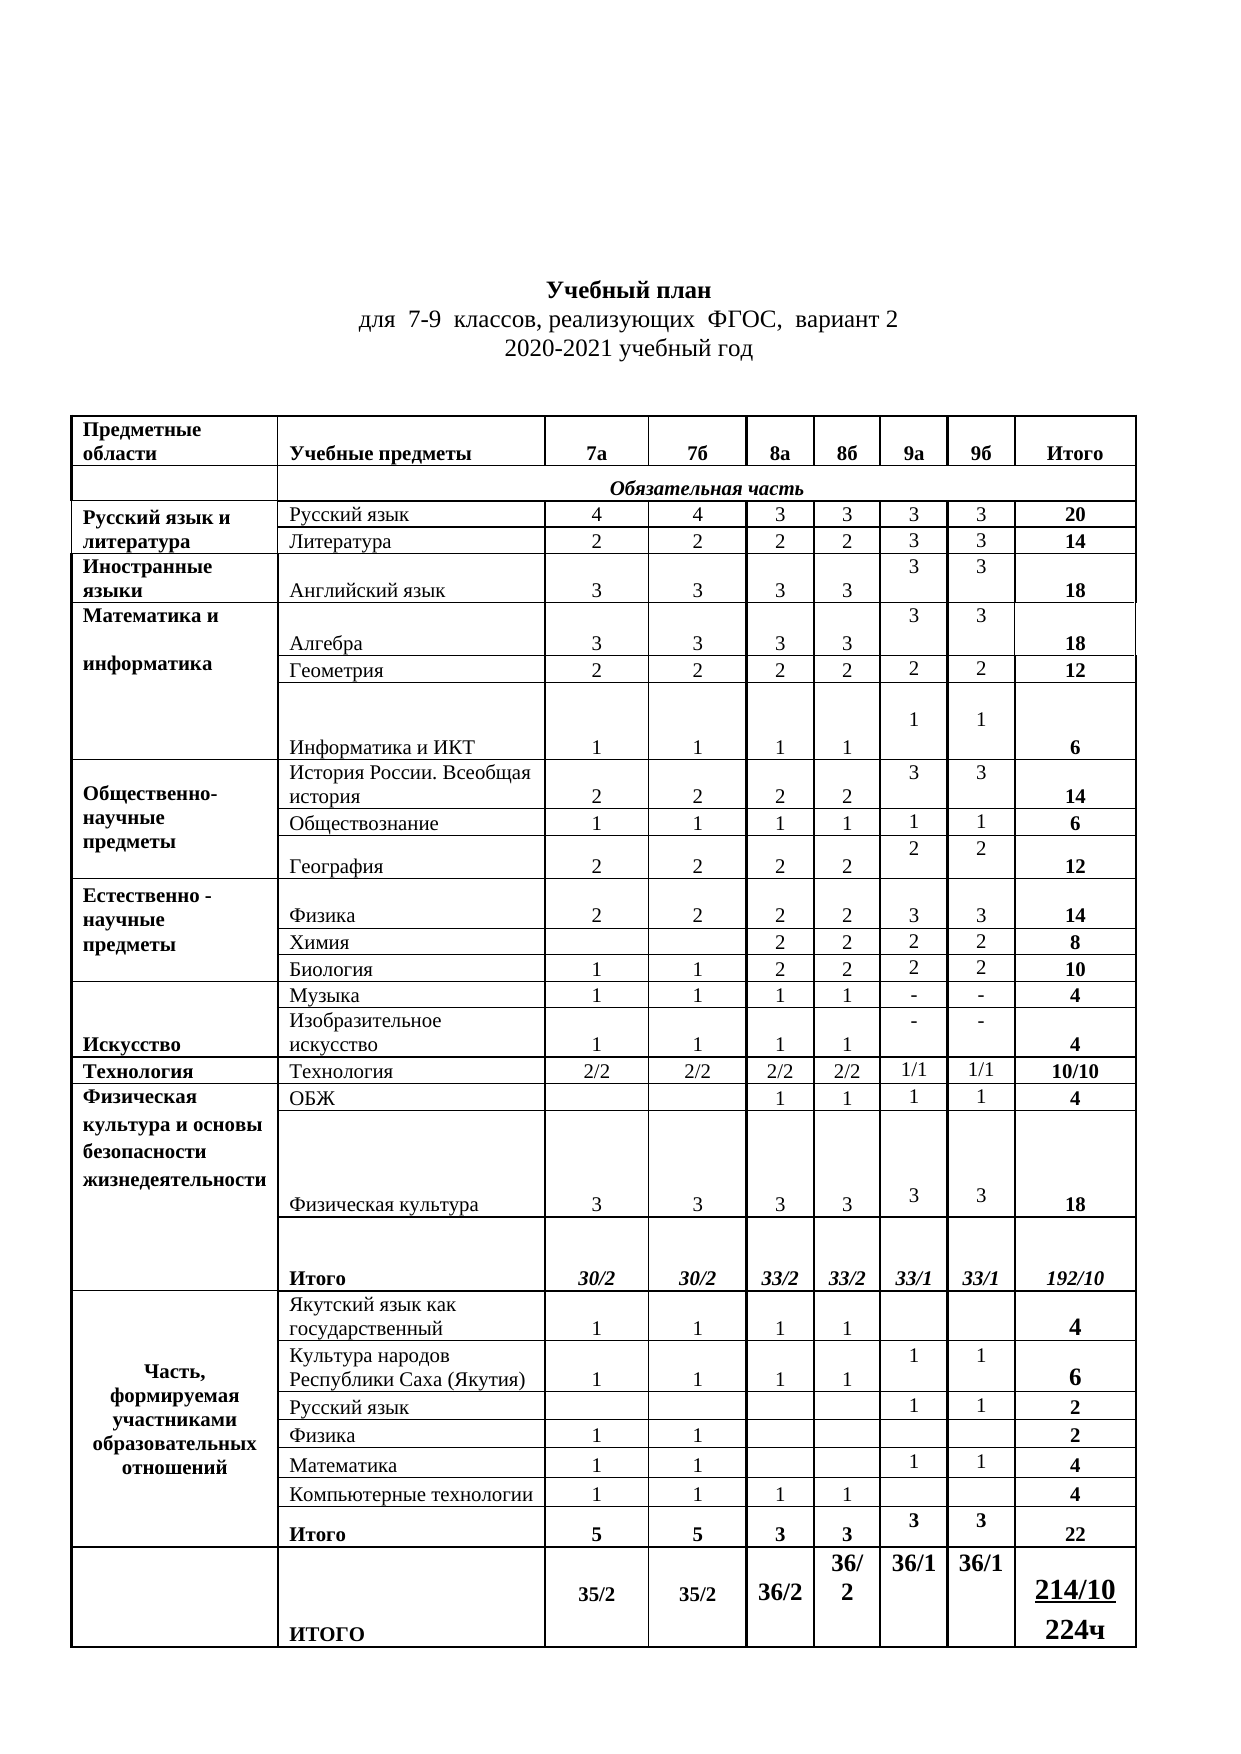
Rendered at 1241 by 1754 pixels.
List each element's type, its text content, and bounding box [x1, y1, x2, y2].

table_cell 2 [748, 929, 813, 954]
table_cell 1 [949, 1448, 1014, 1477]
table_cell 2 [815, 760, 879, 808]
table_cell [748, 1392, 813, 1419]
table_cell 2 [949, 656, 1014, 682]
table_cell 1 [881, 1392, 946, 1419]
table_cell 2 [546, 528, 648, 553]
table_cell 18 [1016, 1111, 1135, 1216]
table_cell География [279, 836, 544, 878]
table_cell Итого [279, 1507, 544, 1546]
table_cell 1 [546, 1478, 648, 1506]
table_cell Русский язык [279, 1392, 544, 1419]
table_cell 3 [949, 603, 1014, 655]
text 2020-2021 учебный год [72, 333, 1185, 362]
table_cell 12 [1016, 655, 1135, 682]
table_cell Физическая культура и основы безопасности жизнедеятельности [73, 1084, 277, 1216]
table_cell 3 [649, 554, 745, 602]
table_cell 3 [546, 603, 648, 655]
table_cell 1 [949, 1341, 1014, 1391]
table_cell 1 [815, 1341, 879, 1391]
table_cell 3 [815, 554, 879, 602]
table_cell 2 [546, 760, 648, 808]
table_cell 2 [815, 836, 879, 878]
table_cell 3 [881, 1111, 946, 1216]
table_cell [881, 1292, 946, 1340]
table_cell 1 [546, 982, 648, 1007]
table_cell 3 [881, 1507, 946, 1546]
table_cell 3 [881, 603, 946, 655]
table_cell 1 [649, 1008, 745, 1056]
table_cell [815, 1392, 879, 1419]
table_header Предметные области [73, 417, 277, 465]
table_cell 1 [649, 1420, 745, 1447]
table_cell 1 [546, 1448, 648, 1477]
table_cell 1 [949, 683, 1014, 759]
table_cell 1 [881, 1448, 946, 1477]
table_cell 1 [649, 982, 745, 1007]
table_cell 1 [815, 683, 879, 759]
table_cell 2 [815, 879, 879, 927]
table_header 7б [649, 417, 745, 465]
table_cell - [881, 1008, 946, 1056]
table_cell 2/2 [546, 1058, 648, 1083]
table_cell 1 [881, 1084, 946, 1109]
table_cell 2 [815, 929, 879, 954]
table_cell [748, 1606, 813, 1646]
table_cell 1 [881, 683, 946, 759]
table_cell Русский язык и литература [72, 501, 277, 553]
table_cell 1 [748, 1478, 813, 1506]
table_cell ОБЖ [279, 1084, 544, 1109]
table_cell 6 [1016, 1341, 1135, 1391]
table_cell 2 [649, 760, 745, 808]
table_cell 3 [748, 1507, 813, 1546]
table_cell [73, 466, 277, 500]
table_cell 3 [949, 554, 1014, 602]
table_cell 33/2 [815, 1218, 879, 1290]
table_cell 4 [1016, 1478, 1135, 1506]
table_cell 1 [649, 955, 745, 981]
table_cell 1 [748, 683, 813, 759]
table_cell 2 [949, 836, 1014, 878]
table_cell Химия [279, 929, 544, 954]
table_cell 1 [881, 1341, 946, 1391]
table_cell [649, 1084, 745, 1109]
table_cell [881, 1420, 946, 1447]
table_cell 12 [1016, 836, 1135, 878]
table_cell [1015, 602, 1135, 629]
text Учебный план [72, 276, 1185, 304]
table_cell Физическая культура [279, 1111, 544, 1216]
table_header 9а [881, 417, 946, 465]
table_cell 3 [815, 1507, 879, 1546]
table_cell Русский язык [278, 502, 544, 526]
table_cell 2 [748, 879, 813, 927]
table_cell 1 [815, 982, 879, 1007]
table_cell 35/2 [546, 1548, 648, 1606]
table_cell Естественно - научные предметы [73, 879, 277, 981]
table_cell 3 [649, 1111, 745, 1216]
table_cell 3 [949, 760, 1014, 808]
table_cell 2 [949, 955, 1014, 981]
text для 7-9 классов, реализующих ФГОС, вариант 2 [72, 304, 1185, 333]
table_cell 2 [649, 879, 745, 927]
table_cell 1 [881, 809, 946, 835]
table_cell 35/2 [649, 1548, 745, 1606]
table_cell 2 [881, 656, 946, 682]
table_cell 1 [546, 955, 648, 981]
table_cell 3 [546, 1111, 648, 1216]
table_cell 2 [949, 929, 1014, 954]
table_cell 3 [881, 554, 946, 602]
table_cell 2 [881, 955, 946, 981]
table_cell 3 [881, 528, 946, 553]
table_cell 192/10 [1016, 1218, 1135, 1290]
table_cell 4 [1016, 1448, 1135, 1477]
table_cell [881, 1478, 946, 1506]
table_cell 4 [1016, 1008, 1135, 1056]
table_cell 2/2 [748, 1058, 813, 1083]
table_cell 22 [1016, 1507, 1135, 1546]
table_cell Технология [279, 1058, 544, 1083]
table_cell 2 [546, 836, 648, 878]
table_cell 3 [949, 528, 1014, 553]
table_cell 20 [1016, 502, 1135, 526]
table_cell 2 [748, 656, 813, 682]
table_cell [748, 1420, 813, 1447]
table_cell [649, 1392, 745, 1419]
table_cell 1 [649, 1341, 745, 1391]
table_cell 2 [748, 528, 813, 553]
table_cell [949, 1292, 1014, 1340]
table_cell 2 [649, 836, 745, 878]
table_cell 36/2 [815, 1548, 879, 1606]
table_cell 2 [815, 955, 879, 981]
table_cell 5 [649, 1507, 745, 1546]
table_header Итого [1016, 417, 1135, 465]
table_cell 1 [949, 1084, 1014, 1109]
table_cell 3 [748, 554, 813, 602]
table_header 9б [949, 417, 1014, 465]
table_cell 1 [748, 809, 813, 835]
table_cell Обществознание [279, 809, 544, 835]
table_cell 30/2 [649, 1218, 745, 1290]
table_cell 3 [949, 502, 1014, 526]
table_cell Математика и информатика [73, 603, 277, 759]
table_cell 14 [1016, 528, 1135, 553]
table_cell 5 [546, 1507, 648, 1546]
table_cell 3 [649, 603, 745, 655]
table_cell [881, 1606, 946, 1646]
table_cell [815, 1448, 879, 1477]
table_cell 1 [649, 1448, 745, 1477]
table_cell Изобразительное искусство [279, 1008, 544, 1056]
table_cell История России. Всеобщая история [279, 760, 544, 808]
table_cell 33/1 [949, 1218, 1014, 1290]
table_header 8а [748, 417, 813, 465]
table_cell - [881, 982, 946, 1007]
table_cell 33/2 [748, 1218, 813, 1290]
table_cell Часть, формируемая участниками образовательных отношений [73, 1291, 277, 1546]
table_cell 3 [949, 879, 1014, 927]
table_cell 3 [748, 502, 813, 526]
table_cell 30/2 [546, 1218, 648, 1290]
table_cell 1 [649, 1292, 745, 1340]
table_cell 8 [1016, 929, 1135, 954]
table_cell Иностранные языки [73, 554, 277, 602]
table_cell 3 [949, 1111, 1014, 1216]
table_cell 224ч [1016, 1606, 1135, 1646]
table_header 7а [546, 417, 648, 465]
table_cell 36/1 [881, 1548, 946, 1606]
table_cell [649, 929, 745, 954]
table_cell 6 [1016, 683, 1135, 759]
table_cell Искусство [73, 982, 277, 1056]
table_cell [815, 1420, 879, 1447]
table_cell 2/2 [649, 1058, 745, 1083]
table_cell 1 [649, 683, 745, 759]
table_cell [73, 1216, 277, 1290]
table_cell Культура народов Республики Саха (Якутия) [279, 1341, 544, 1391]
table_cell Физика [279, 879, 544, 927]
table_header 8б [815, 417, 879, 465]
table_cell 3 [815, 502, 879, 526]
table_cell 4 [1016, 982, 1135, 1007]
table_cell 1 [949, 809, 1014, 835]
table_cell Литература [278, 528, 544, 553]
table_cell 4 [649, 502, 745, 526]
table_cell 3 [881, 502, 946, 526]
table_cell 2 [649, 656, 745, 682]
table_cell 4 [1016, 1292, 1135, 1340]
table_cell 1 [546, 1341, 648, 1391]
table_cell [949, 1420, 1014, 1447]
table_cell 3 [748, 1111, 813, 1216]
table_cell 2 [546, 656, 648, 682]
table_cell 2 [748, 760, 813, 808]
table_cell - [949, 1008, 1014, 1056]
table_cell 3 [815, 603, 879, 655]
table_cell 2 [546, 879, 648, 927]
table_cell 3 [546, 554, 648, 602]
table_cell 1 [815, 1292, 879, 1340]
table_cell 1 [546, 1008, 648, 1056]
table_cell 2 [881, 929, 946, 954]
table_cell 1 [649, 809, 745, 835]
table_cell Алгебра [279, 603, 544, 655]
table_cell 1 [546, 683, 648, 759]
table_cell 1 [748, 1341, 813, 1391]
table_cell 1 [949, 1392, 1014, 1419]
table_cell [649, 1606, 745, 1646]
table_cell Физика [279, 1420, 544, 1447]
table_cell 1 [748, 1292, 813, 1340]
table_cell [73, 1548, 277, 1646]
table_cell 1/1 [949, 1058, 1014, 1083]
table_cell 14 [1016, 879, 1135, 927]
table_cell 18 [1015, 629, 1135, 655]
table_cell Английский язык [279, 554, 544, 602]
table_cell 2 [1016, 1420, 1135, 1447]
table_cell 4 [546, 502, 648, 526]
table_cell 3 [949, 1507, 1014, 1546]
table_cell 3 [815, 1111, 879, 1216]
table_cell 14 [1016, 760, 1135, 808]
table_cell 1 [748, 982, 813, 1007]
table_header Учебные предметы [278, 417, 544, 465]
table_cell 1 [546, 1292, 648, 1340]
table_cell Технология [73, 1058, 277, 1083]
table_cell 3 [748, 603, 813, 655]
table_cell 10 [1016, 955, 1135, 981]
table_cell 2 [815, 528, 879, 553]
table_cell 6 [1016, 809, 1135, 835]
table_cell [546, 1392, 648, 1419]
table_cell 2 [1016, 1392, 1135, 1419]
table_cell 2 [748, 955, 813, 981]
table_cell Информатика и ИКТ [279, 683, 544, 759]
table_cell [546, 1084, 648, 1109]
table_cell 1/1 [881, 1058, 946, 1083]
table_cell Якутский язык как государственный [279, 1292, 544, 1340]
table_cell 18 [1016, 554, 1135, 602]
table_cell 1 [815, 1008, 879, 1056]
table_cell 2 [881, 836, 946, 878]
table_cell 2/2 [815, 1058, 879, 1083]
table_cell 1 [748, 1008, 813, 1056]
table_cell Общественно- научные предметы [73, 760, 277, 878]
table_cell 36/1 [949, 1548, 1014, 1606]
table_cell 2 [748, 836, 813, 878]
table_cell 1 [546, 809, 648, 835]
table_cell 10/10 [1016, 1058, 1135, 1083]
table_cell 1 [649, 1478, 745, 1506]
table_cell Геометрия [279, 656, 544, 682]
table_cell 214/10 [1016, 1548, 1135, 1606]
table_cell 3 [881, 760, 946, 808]
table_cell 36/2 [748, 1548, 813, 1606]
table_cell 1 [815, 809, 879, 835]
table_cell Музыка [279, 982, 544, 1007]
table_cell [949, 1606, 1014, 1646]
table_cell ИТОГО [279, 1548, 544, 1646]
table_cell [546, 929, 648, 954]
table_cell [546, 1606, 648, 1646]
table_cell Компьютерные технологии [279, 1478, 544, 1506]
table_cell 4 [1016, 1084, 1135, 1109]
table_cell Математика [279, 1448, 544, 1477]
table_cell - [949, 982, 1014, 1007]
table_cell 2 [649, 528, 745, 553]
table_cell 2 [815, 656, 879, 682]
table_cell [748, 1448, 813, 1477]
table_cell 1 [748, 1084, 813, 1109]
table_cell Итого [279, 1218, 544, 1290]
table_cell 1 [546, 1420, 648, 1447]
table_cell 1 [815, 1084, 879, 1109]
table_cell [949, 1478, 1014, 1506]
table_cell 33/1 [881, 1218, 946, 1290]
table_cell 3 [881, 879, 946, 927]
table_cell Биология [279, 955, 544, 981]
table_cell Обязательная часть [278, 466, 1135, 500]
table_cell [815, 1606, 879, 1646]
table_cell 1 [815, 1478, 879, 1506]
